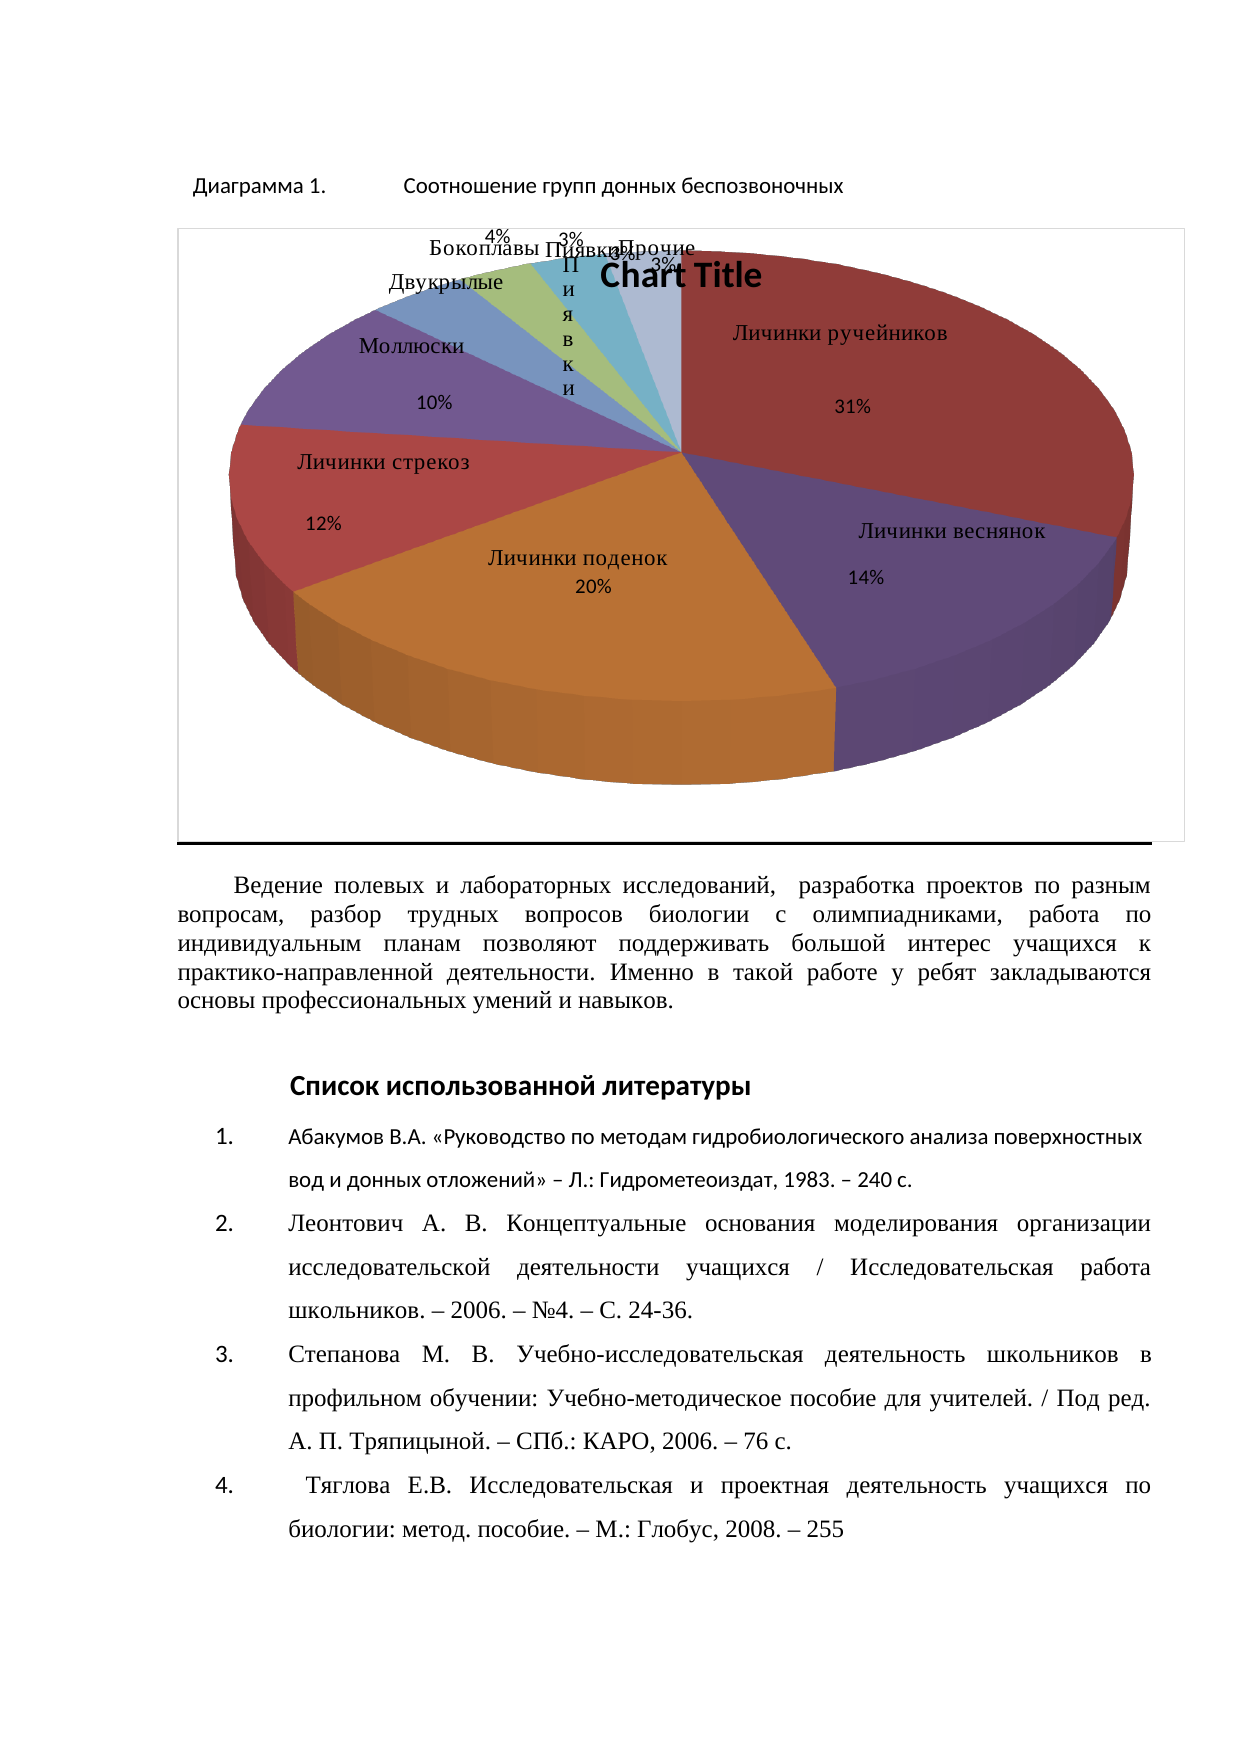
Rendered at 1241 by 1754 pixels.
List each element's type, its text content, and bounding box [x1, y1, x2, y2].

text Ведение полевых и лабораторных исследований, разработка проектов по разным вопросам, разбор трудных вопросов биологии с олимпиадниками, работа по индивидуальным планам позволяют поддерживать большой интерес учащихся к практико-направленной деятельности. Именно в такой работе у ребят закладываются основы профессиональных умений и навыков. [177, 870, 1152, 1014]
list Тяглова Е.В. Исследовательская и проектная деятельность учащихся по биологии: метод. пособие. – М.: Глобус, 2008. – 255 [215, 1469, 1152, 1543]
list Абакумов В.А. «Руководство по методам гидробиологического анализа поверхностных вод и донных отложений» – Л.: Гидрометеоиздат, 1983. – 240 с. [215, 1121, 1152, 1193]
text Список использованной литературы [290, 1067, 1152, 1103]
list Степанова М. В. Учебно-исследовательская деятельность школьников в профильном обучении: Учебно-методическое пособие для учителей. / Под ред. А. П. Тряпицыной. – СПб.: КАРО, 2006. – 76 с. [215, 1338, 1152, 1455]
text Диаграмма 1. Соотношение групп донных беспозвоночных [177, 171, 1152, 199]
list Леонтович А. В. Концептуальные основания моделирования организации исследовательской деятельности учащихся / Исследовательская работа школьников. – 2006. – №4. – С. 24-36. [215, 1207, 1152, 1324]
